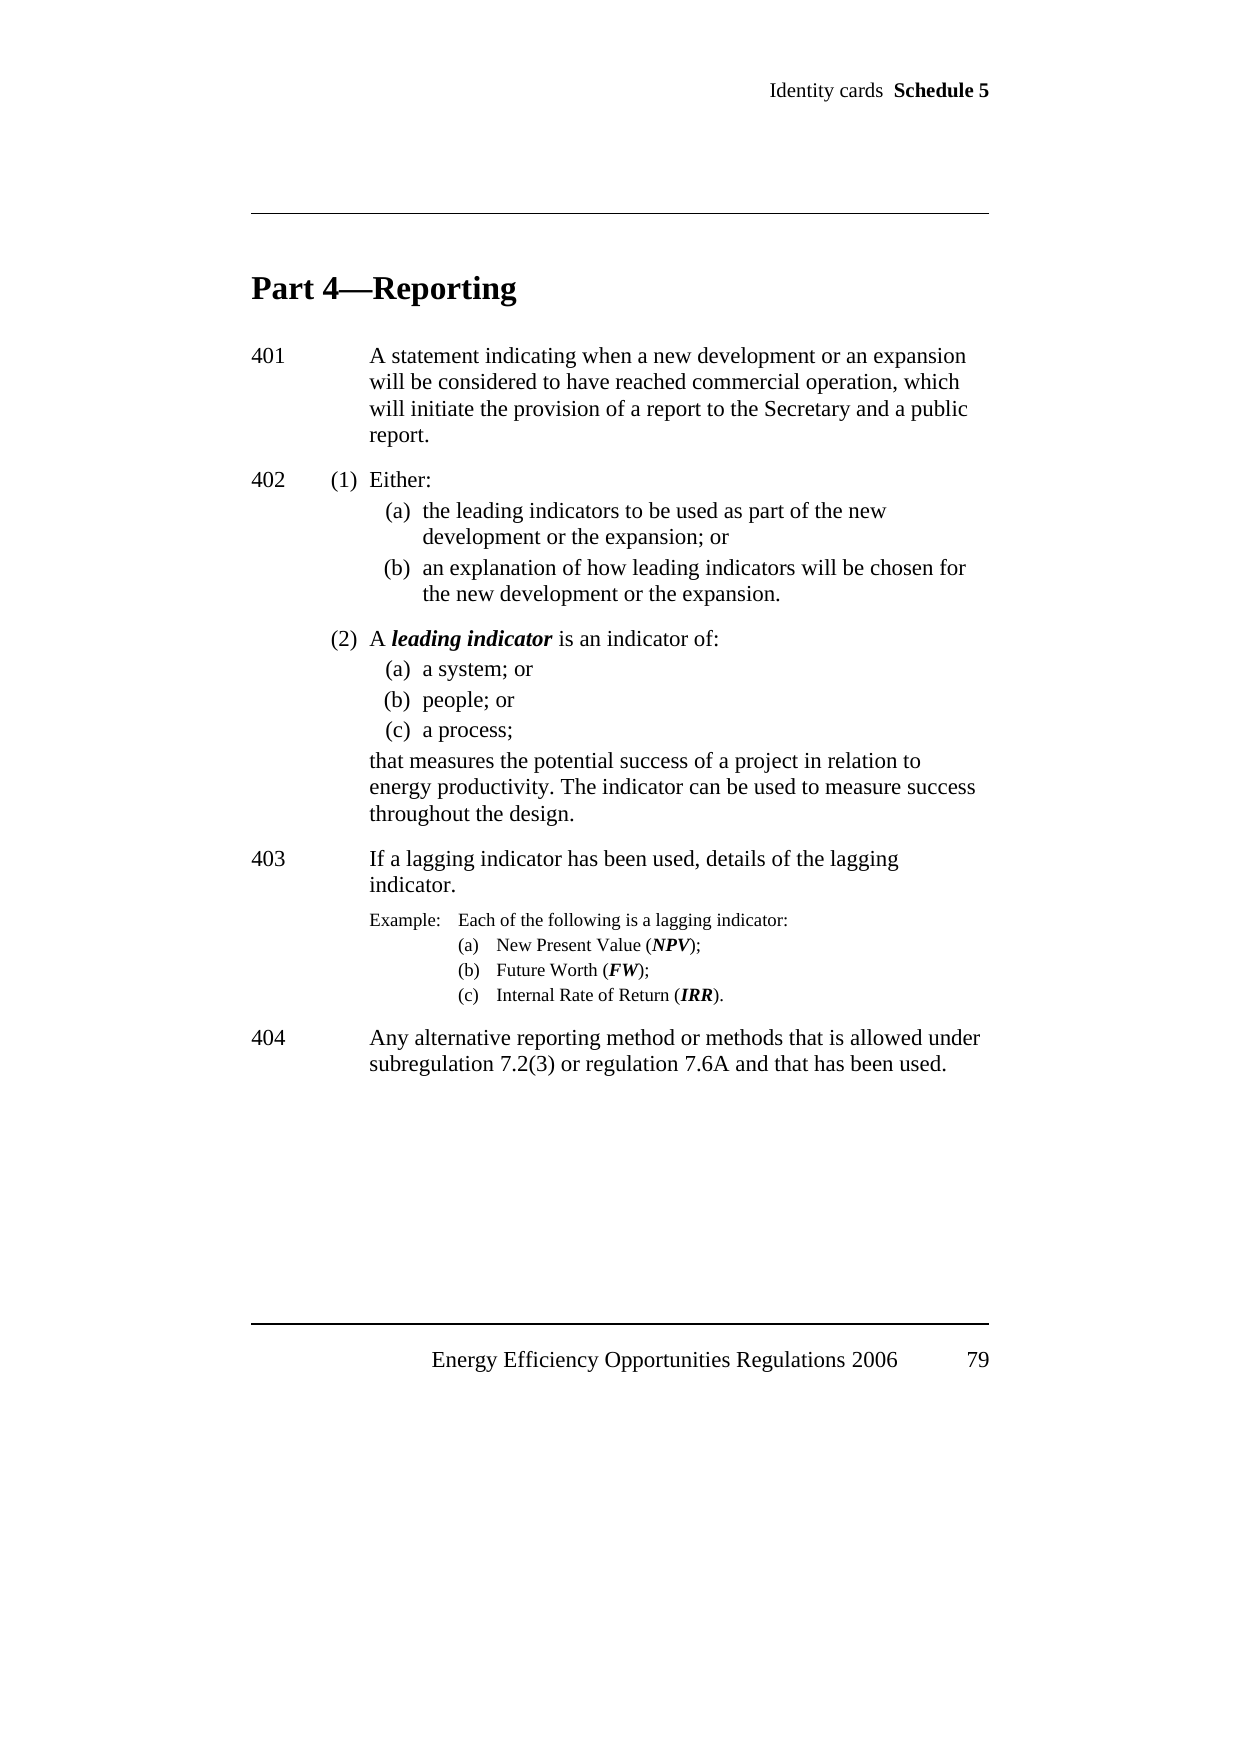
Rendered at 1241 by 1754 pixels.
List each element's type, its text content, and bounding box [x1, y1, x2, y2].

text Example: Each of the following is a lagging indicator: [369, 910, 989, 931]
text Part 4—Reporting [251, 268, 989, 307]
text (a) the leading indicators to be used as part of the new development or the expansion; or [251, 497, 989, 549]
text 402 (1) Either: [251, 466, 989, 492]
text (a) New Present Value (NPV); [458, 935, 989, 956]
text (b) Future Worth (FW); [458, 960, 989, 981]
text (b) people; or [251, 686, 989, 712]
text that measures the potential success of a project in relation to energy productivity. The indicator can be used to measure success throughout the design. [369, 747, 989, 826]
text 404 Any alternative reporting method or methods that is allowed under subregulation 7.2(3) or regulation 7.6A and that has been used. [251, 1024, 989, 1077]
text (c) a process; [251, 717, 989, 743]
text (2) A leading indicator is an indicator of: [251, 625, 989, 651]
text 401 A statement indicating when a new development or an expansion will be considered to have reached commercial operation, which will initiate the provision of a report to the Secretary and a public report. [251, 342, 989, 447]
text (a) a system; or [251, 656, 989, 682]
text (b) an explanation of how leading indicators will be chosen for the new development or the expansion. [251, 553, 989, 606]
text (c) Internal Rate of Return (IRR). [458, 985, 989, 1005]
text 403 If a lagging indicator has been used, details of the lagging indicator. [251, 845, 989, 898]
